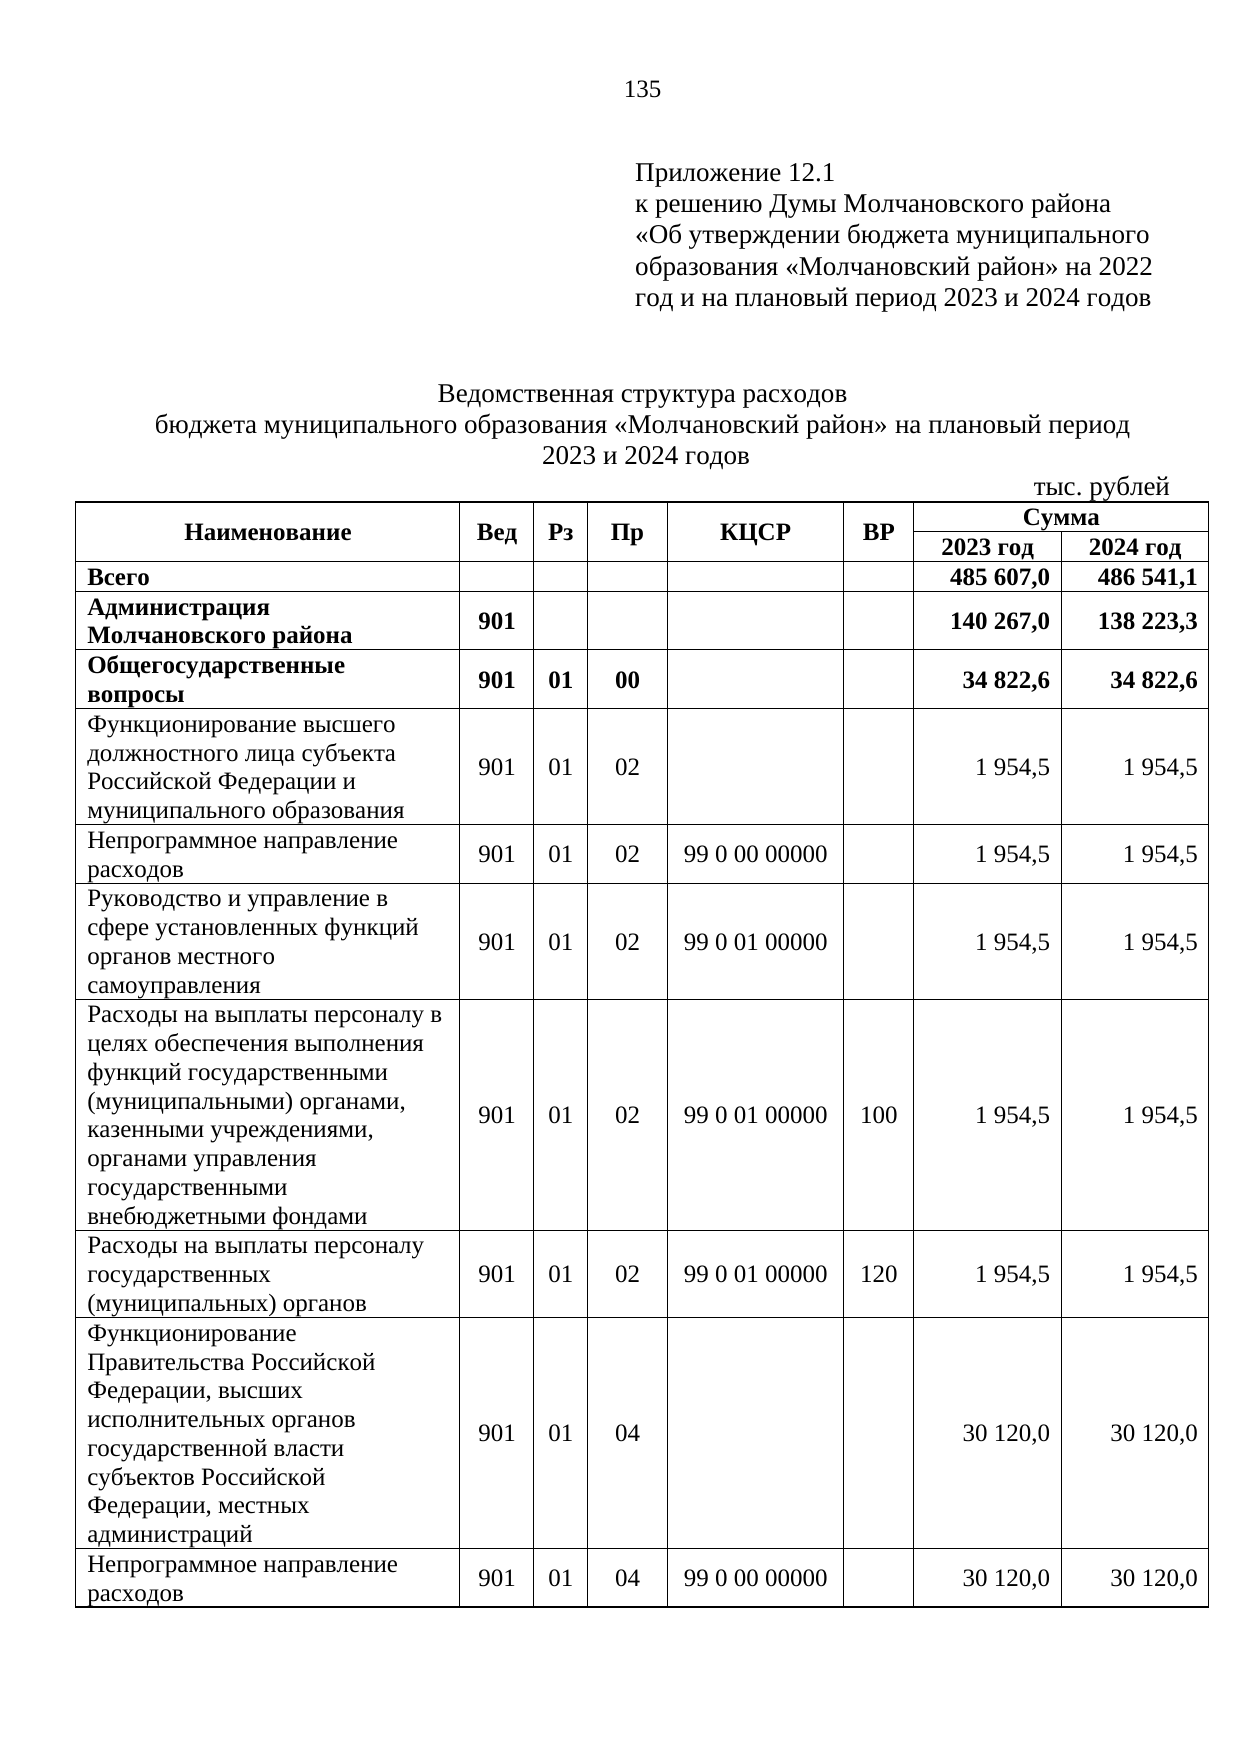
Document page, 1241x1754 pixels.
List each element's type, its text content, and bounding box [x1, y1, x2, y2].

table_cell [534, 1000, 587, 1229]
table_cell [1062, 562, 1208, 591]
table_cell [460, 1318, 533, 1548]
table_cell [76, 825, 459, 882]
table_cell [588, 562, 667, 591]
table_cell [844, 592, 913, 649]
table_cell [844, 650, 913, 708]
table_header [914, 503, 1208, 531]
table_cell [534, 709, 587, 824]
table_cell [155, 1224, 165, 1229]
text 2023 и 2024 годов [103, 439, 1181, 470]
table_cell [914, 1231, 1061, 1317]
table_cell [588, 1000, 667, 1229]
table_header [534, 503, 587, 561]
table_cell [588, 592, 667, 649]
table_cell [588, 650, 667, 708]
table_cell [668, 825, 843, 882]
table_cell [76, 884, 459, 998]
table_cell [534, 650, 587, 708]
text тыс. рублей [1033, 470, 1171, 501]
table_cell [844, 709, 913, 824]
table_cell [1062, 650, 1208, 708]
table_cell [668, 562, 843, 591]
text образования «Молчановский район» на 2022 [635, 250, 1181, 281]
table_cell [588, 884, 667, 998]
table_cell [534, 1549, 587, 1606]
text Ведомственная структура расходов [103, 377, 1181, 408]
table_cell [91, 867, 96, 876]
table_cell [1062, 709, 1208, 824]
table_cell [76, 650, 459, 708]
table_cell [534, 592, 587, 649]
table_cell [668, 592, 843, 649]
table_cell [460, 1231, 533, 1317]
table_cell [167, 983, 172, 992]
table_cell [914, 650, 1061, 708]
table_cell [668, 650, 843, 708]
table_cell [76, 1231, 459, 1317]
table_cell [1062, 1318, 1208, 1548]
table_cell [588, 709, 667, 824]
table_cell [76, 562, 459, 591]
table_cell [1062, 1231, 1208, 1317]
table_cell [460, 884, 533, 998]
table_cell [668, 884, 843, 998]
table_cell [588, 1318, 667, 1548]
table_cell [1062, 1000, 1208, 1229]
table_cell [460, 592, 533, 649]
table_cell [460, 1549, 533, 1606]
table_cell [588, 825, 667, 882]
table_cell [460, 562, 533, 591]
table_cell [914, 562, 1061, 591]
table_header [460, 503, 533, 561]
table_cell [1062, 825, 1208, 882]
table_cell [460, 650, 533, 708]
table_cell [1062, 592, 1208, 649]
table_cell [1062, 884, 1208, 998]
text год и на плановый период 2023 и 2024 годов [635, 281, 1181, 312]
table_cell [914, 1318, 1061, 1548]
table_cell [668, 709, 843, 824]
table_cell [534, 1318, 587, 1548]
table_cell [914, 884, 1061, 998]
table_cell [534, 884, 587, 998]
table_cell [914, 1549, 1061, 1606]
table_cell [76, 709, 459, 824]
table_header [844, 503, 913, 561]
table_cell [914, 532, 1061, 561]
text к решению Думы Молчановского района [635, 187, 1181, 219]
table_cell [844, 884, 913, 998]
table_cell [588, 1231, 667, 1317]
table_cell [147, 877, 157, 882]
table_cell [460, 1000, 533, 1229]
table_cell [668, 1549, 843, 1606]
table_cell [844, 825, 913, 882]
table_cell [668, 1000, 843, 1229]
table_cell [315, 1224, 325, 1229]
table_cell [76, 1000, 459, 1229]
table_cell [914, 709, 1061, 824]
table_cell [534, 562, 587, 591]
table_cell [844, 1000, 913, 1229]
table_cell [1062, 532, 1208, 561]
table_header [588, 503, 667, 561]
text «Об утверждении бюджета муниципального [635, 219, 1181, 250]
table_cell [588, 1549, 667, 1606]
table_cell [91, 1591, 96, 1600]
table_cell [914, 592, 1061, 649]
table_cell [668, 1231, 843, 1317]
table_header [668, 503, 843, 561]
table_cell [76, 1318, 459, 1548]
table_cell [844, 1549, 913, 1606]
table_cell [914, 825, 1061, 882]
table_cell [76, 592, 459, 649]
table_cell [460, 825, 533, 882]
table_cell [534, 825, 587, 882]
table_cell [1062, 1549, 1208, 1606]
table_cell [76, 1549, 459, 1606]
text бюджета муниципального образования «Молчановский район» на плановый период [103, 408, 1181, 439]
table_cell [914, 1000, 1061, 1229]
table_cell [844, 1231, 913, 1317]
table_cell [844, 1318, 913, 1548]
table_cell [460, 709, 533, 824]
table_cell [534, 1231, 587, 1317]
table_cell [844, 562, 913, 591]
subtitle Приложение 12.1 [103, 156, 1181, 187]
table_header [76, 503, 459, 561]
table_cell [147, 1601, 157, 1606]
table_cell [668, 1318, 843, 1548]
